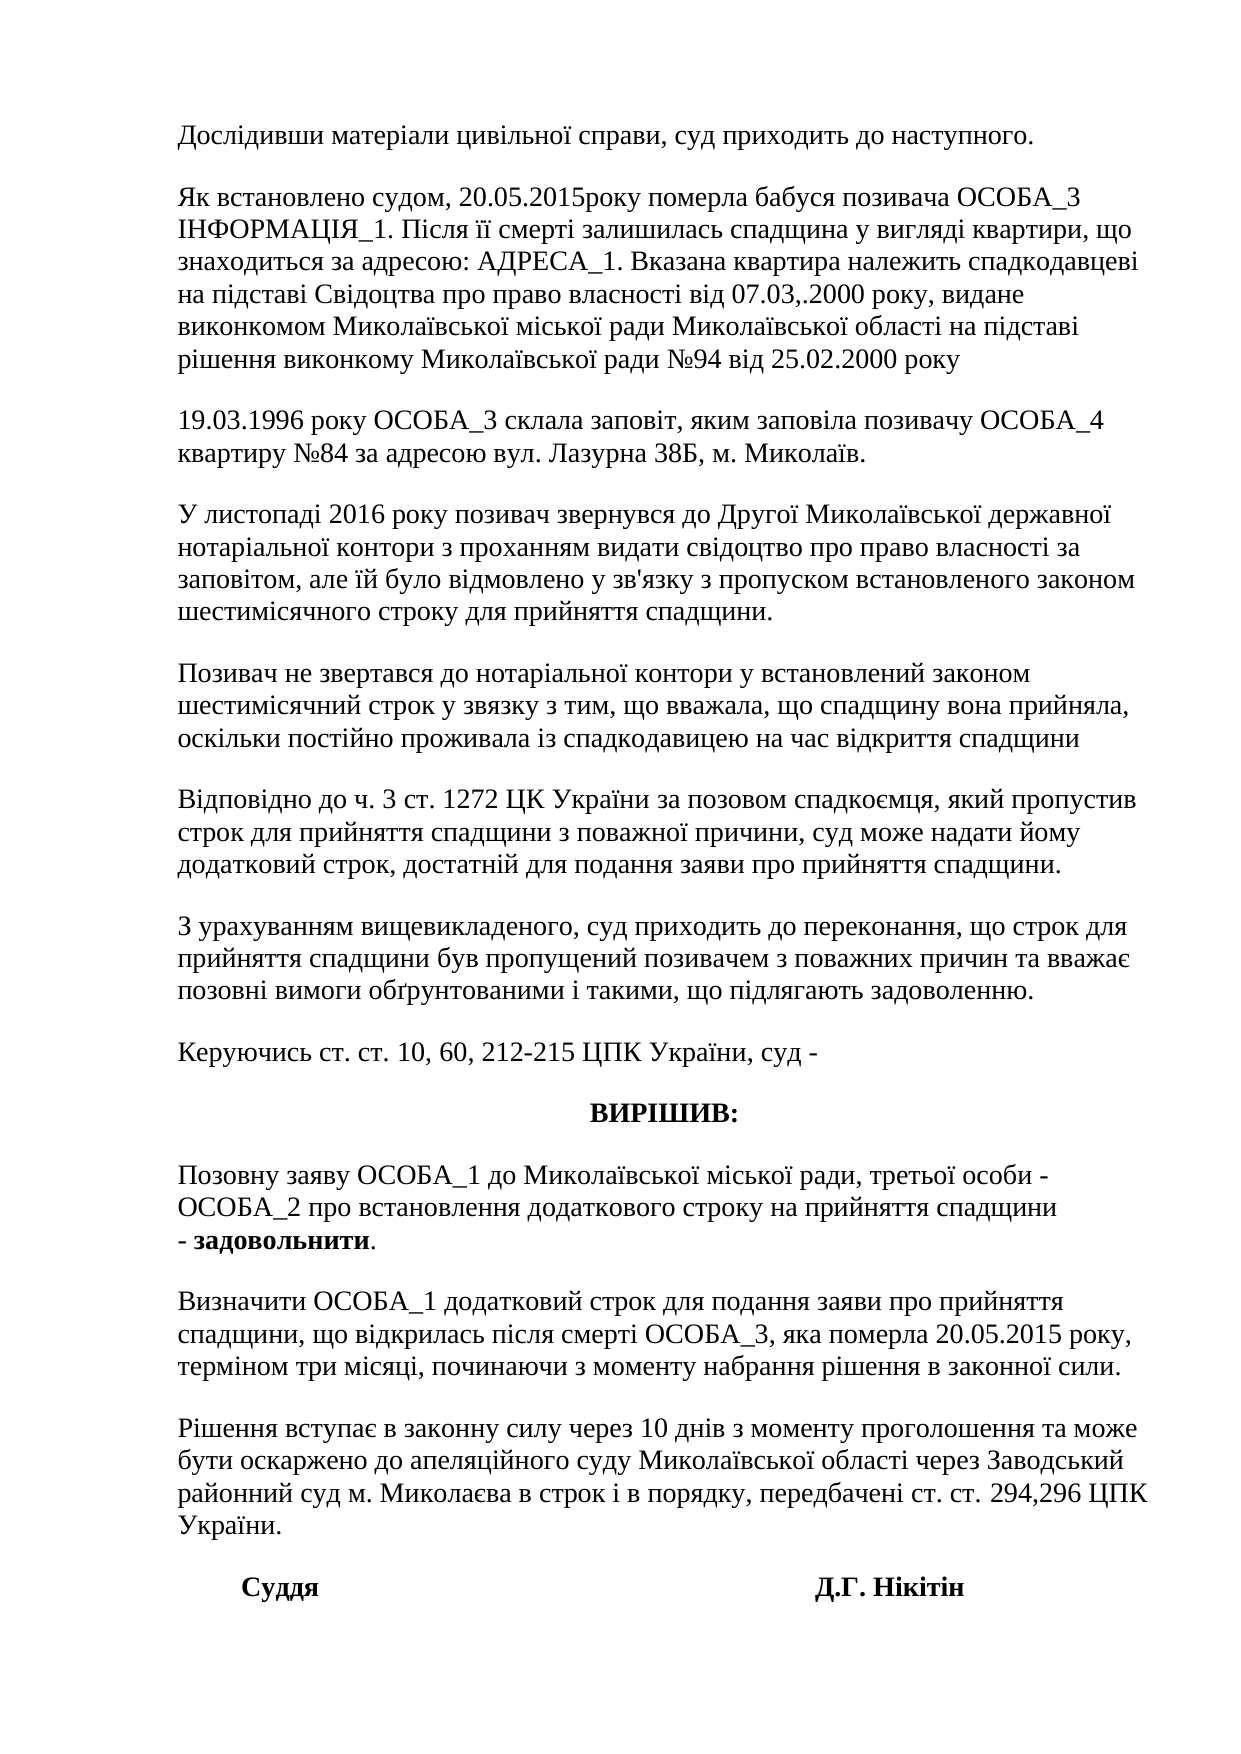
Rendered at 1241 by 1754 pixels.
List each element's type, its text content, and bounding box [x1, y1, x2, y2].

text Відповідно до ч. 3 ст. 1272 ЦК України за позовом спадкоємця, який пропустив строк для прийняття спадщини з поважної причини, суд може надати йому додатковий строк, достатній для подання заяви про прийняття спадщини. [177, 782, 1152, 879]
text ВИРІШИВ: [177, 1097, 1152, 1129]
text 19.03.1996 року ОСОБА_3 склала заповіт, яким заповіла позивачу ОСОБА_4 квартиру №84 за адресою вул. Лазурна 38Б, м. Миколаїв. [177, 403, 1152, 468]
text Дослідивши матеріали цивільної справи, суд приходить до наступного. [177, 118, 1152, 151]
text Позивач не звертався до нотаріальної контори у встановлений законом шестимісячний строк у звязку з тим, що вважала, що спадщину вона прийняла, оскільки постійно проживала із спадкодавицею на час відкриття спадщини [177, 656, 1152, 753]
text Як встановлено судом, 20.05.2015року померла бабуся позивача ОСОБА_3 ІНФОРМАЦІЯ_1. Після її смерті залишилась спадщина у вигляді квартири, що знаходиться за адресою: АДРЕСА_1. Вказана квартира належить спадкодавцеві на підставі Свідоцтва про право власності від 07.03,.2000 року, видане виконкомом Миколаївської міської ради Миколаївської області на підставі рішення виконкому Миколаївської ради №94 від 25.02.2000 року [177, 180, 1152, 374]
text Керуючись ст. ст. 10, 60, 212-215 ЦПК України, суд - [177, 1035, 1152, 1067]
text Визначити ОСОБА_1 додатковий строк для подання заяви про прийняття спадщини, що відкрилась після смерті ОСОБА_3, яка померла 20.05.2015 року, терміном три місяці, починаючи з моменту набрання рішення в законної сили. [177, 1284, 1152, 1382]
text З урахуванням вищевикладеного, суд приходить до переконання, що строк для прийняття спадщини був пропущений позивачем з поважних причин та вважає позовні вимоги обґрунтованими і такими, що підлягають задоволенню. [177, 909, 1152, 1006]
text У листопаді 2016 року позивач звернувся до Другої Миколаївської державної нотаріальної контори з проханням видати свідоцтво про право власності за заповітом, але їй було відмовлено у зв'язку з пропуском встановленого законом шестимісячного строку для прийняття спадщини. [177, 497, 1152, 627]
text Суддя Д.Г. Нікітін [177, 1569, 1152, 1602]
text Рішення вступає в законну силу через 10 днів з моменту проголошення та може бути оскаржено до апеляційного суду Миколаївської області через Заводський районний суд м. Миколаєва в строк і в порядку, передбачені ст. ст. 294,296 ЦПК України. [177, 1411, 1152, 1540]
text Позовну заяву ОСОБА_1 до Миколаївської міської ради, третьої особи - ОСОБА_2 про встановлення додаткового строку на прийняття спадщини - задовольнити. [177, 1158, 1152, 1255]
